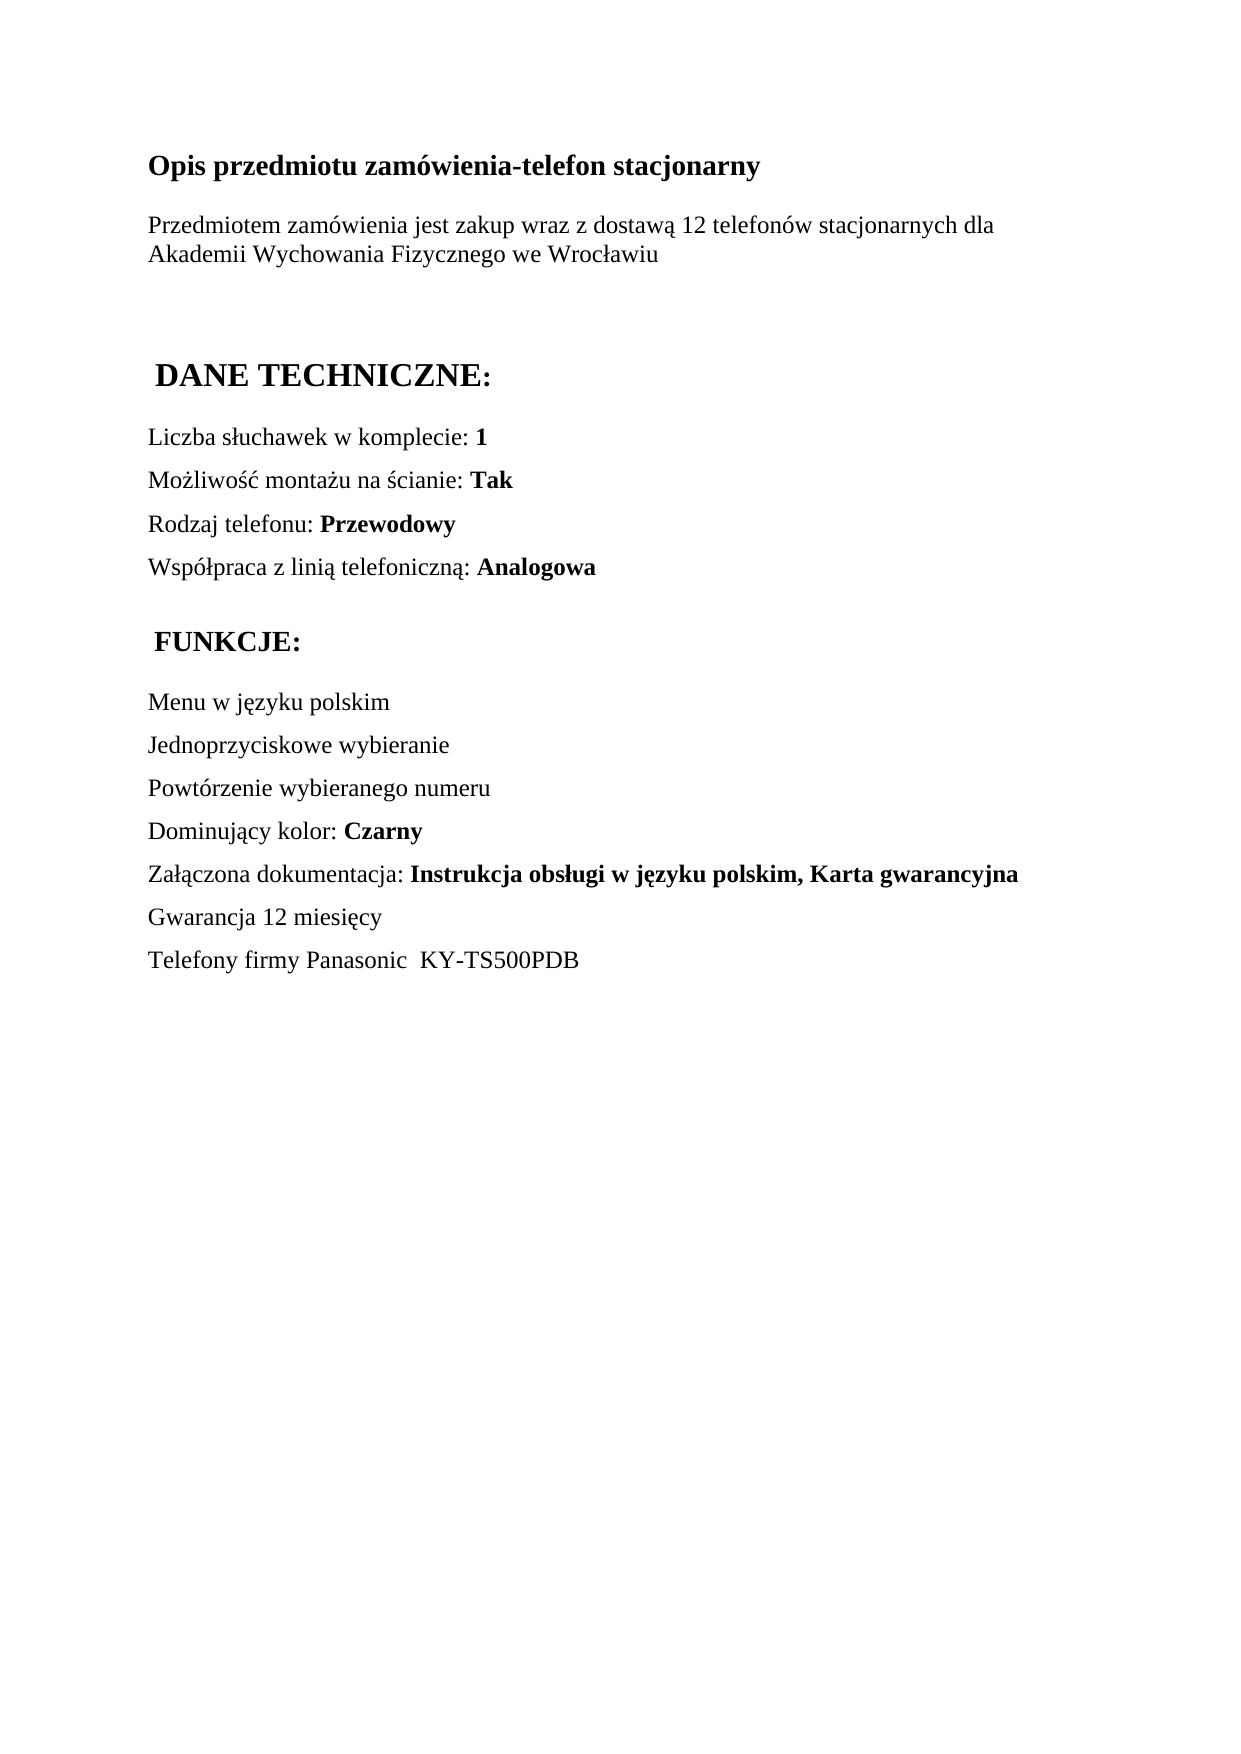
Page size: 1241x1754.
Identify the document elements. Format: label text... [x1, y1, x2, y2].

text Dominujący kolor: Czarny [148, 816, 1093, 845]
text DANE TECHNICZNE: [148, 355, 1093, 393]
text Gwarancja 12 miesięcy [148, 902, 1093, 931]
text FUNKCJE: [148, 624, 1093, 658]
text Menu w języku polskim [148, 687, 1093, 716]
text Możliwość montażu na ścianie: Tak [148, 466, 1093, 494]
text Przedmiotem zamówienia jest zakup wraz z dostawą 12 telefonów stacjonarnych dla Akademii Wychowania Fizycznego we Wrocławiu [148, 210, 1093, 268]
text Załączona dokumentacja: Instrukcja obsługi w języku polskim, Karta gwarancyjna [148, 859, 1093, 888]
text Rodzaj telefonu: Przewodowy [148, 509, 1093, 537]
text Współpraca z linią telefoniczną: Analogowa [148, 552, 1093, 581]
text Opis przedmiotu zamówienia-telefon stacjonarny [148, 148, 1093, 181]
text Powtórzenie wybieranego numeru [148, 773, 1093, 802]
text Liczba słuchawek w komplecie: 1 [148, 422, 1093, 451]
text Telefony firmy Panasonic KY-TS500PDB [148, 946, 1093, 974]
text Jednoprzyciskowe wybieranie [148, 730, 1093, 759]
